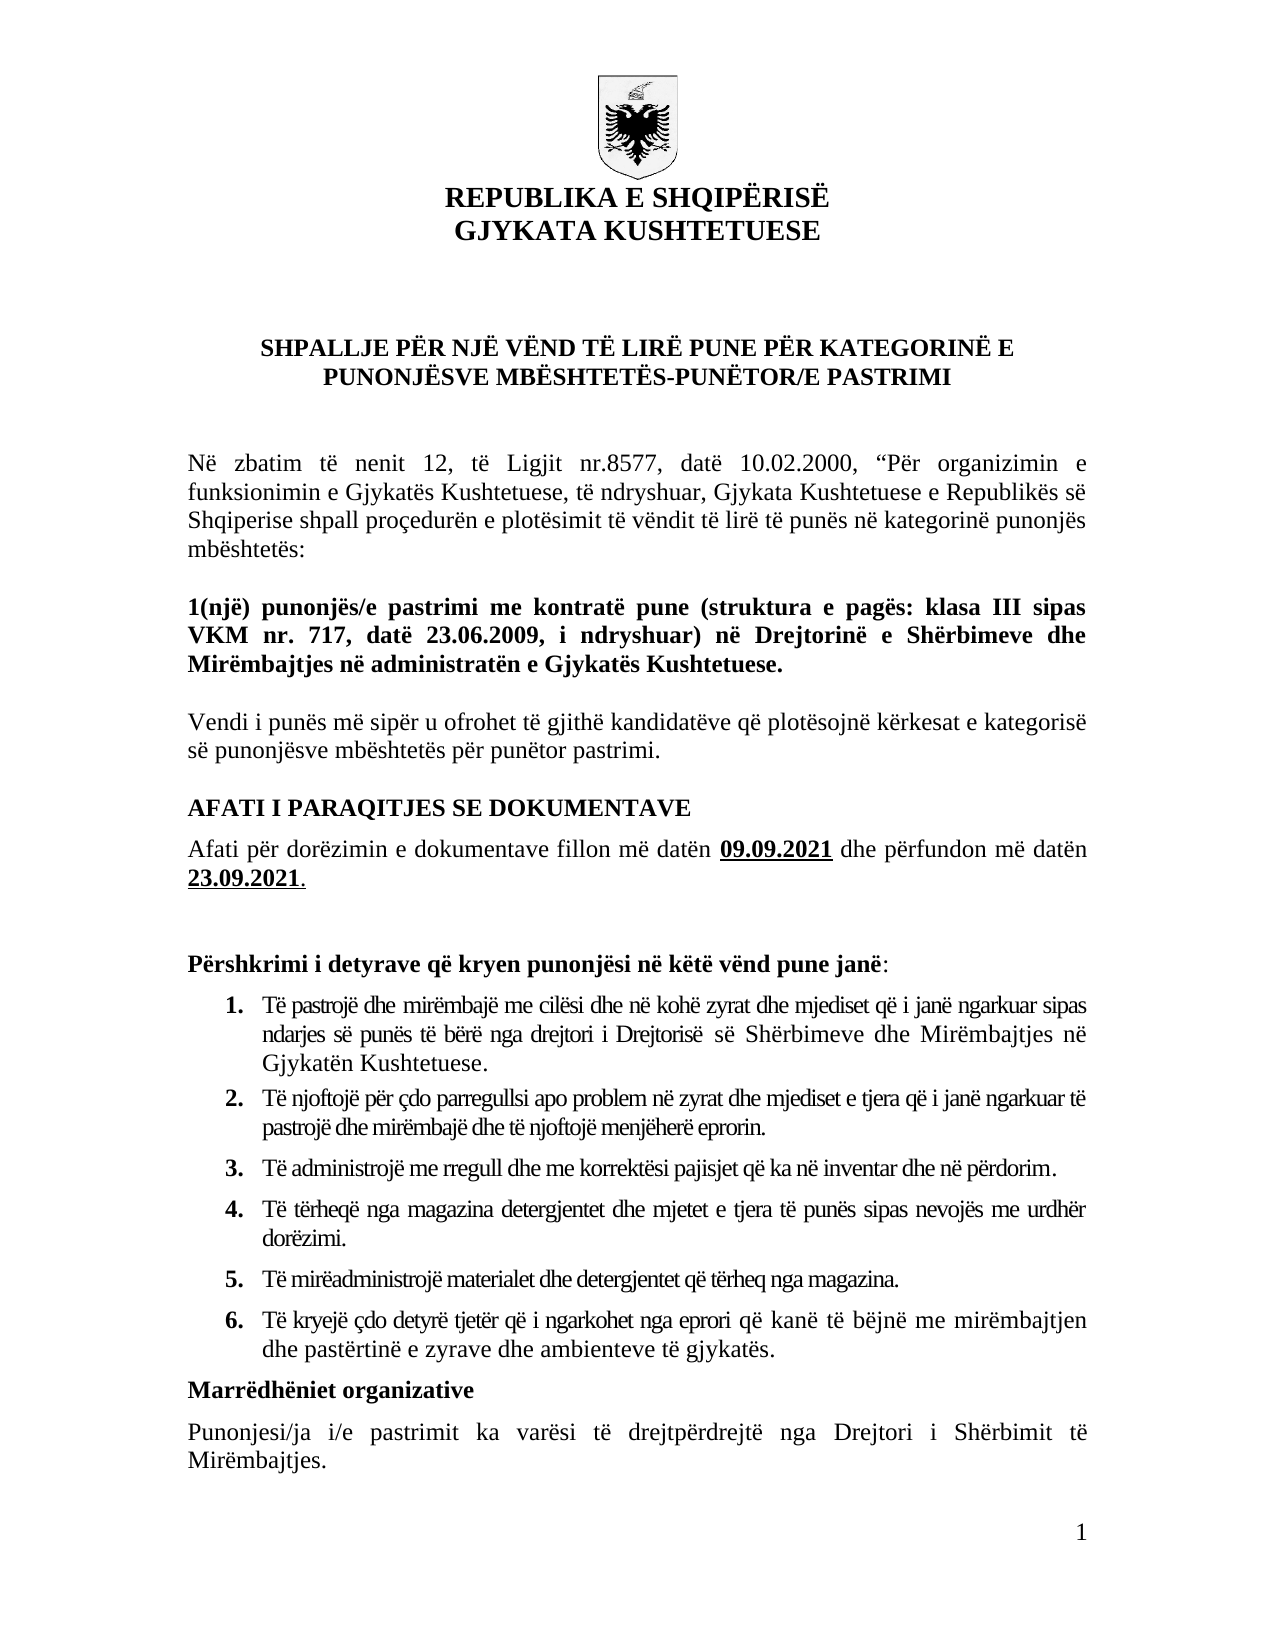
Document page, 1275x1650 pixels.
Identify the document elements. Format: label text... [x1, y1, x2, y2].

text GJYKATA KUSHTETUESE [187, 213, 1087, 247]
list Të tërheqë nga magazina detergjentet dhe mjetet e tjera të punës sipas nevojës me urdhër dorëzimi. [225, 1194, 1087, 1252]
list Të kryejë çdo detyrë tjetër që i ngarkohet nga eprori që kanë të bëjnë me mirëmbajtjen dhe pastërtinë e zyrave dhe ambienteve të gjykatës. [225, 1306, 1087, 1363]
text AFATI I PARAQITJES SE DOKUMENTAVE [187, 793, 1087, 822]
text SHPALLJE PËR NJË VËND TË LIRË PUNE PËR KATEGORINË E PUNONJËSVE MBËSHTETËS-PUNËTOR/E PASTRIMI [187, 333, 1087, 391]
list Të administrojë me rregull dhe me korrektësi pajisjet që ka në inventar dhe në përdorim. [225, 1153, 1087, 1182]
text Përshkrimi i detyrave që kryen punonjësi në këtë vënd pune janë: [187, 949, 1087, 978]
text Punonjesi/ja i/e pastrimit ka varësi të drejtpërdrejtë nga Drejtori i Shërbimit të Mirëmbajtjes. [187, 1417, 1087, 1474]
text Afati për dorëzimin e dokumentave fillon më datën 09.09.2021 dhe përfundon më datën 23.09.2021. [187, 834, 1087, 892]
text REPUBLIKA E SHQIPËRISË [187, 180, 1087, 213]
text Vendi i punës më sipër u ofrohet të gjithë kandidatëve që plotësojnë kërkesat e kategorisë së punonjësve mbështetës për punëtor pastrimi. [187, 707, 1087, 764]
text Në zbatim të nenit 12, të Ligjit nr.8577, datë 10.02.2000, “Për organizimin e funksionimin e Gjykatës Kushtetuese, të ndryshuar, Gjykata Kushtetuese e Republikës së Shqiperise shpall proçedurën e plotësimit të vëndit të lirë të punës në kategorinë punonjës mbështetës: [187, 448, 1087, 563]
text 1(një) punonjës/e pastrimi me kontratë pune (struktura e pagës: klasa III sipas VKM nr. 717, datë 23.06.2009, i ndryshuar) në Drejtorinë e Shërbimeve dhe Mirëmbajtjes në administratën e Gjykatës Kushtetuese. [187, 592, 1087, 678]
list Të mirëadministrojë materialet dhe detergjentet që tërheq nga magazina. [225, 1264, 1087, 1293]
text Marrëdhëniet organizative [187, 1376, 1087, 1404]
picture [597, 75, 678, 180]
list Të njoftojë për çdo parregullsi apo problem në zyrat dhe mjediset e tjera që i janë ngarkuar të pastrojë dhe mirëmbajë dhe të njoftojë menjëherë eprorin. [225, 1083, 1087, 1141]
list Të pastrojë dhe mirëmbajë me cilësi dhe në kohë zyrat dhe mjediset që i janë ngarkuar sipas ndarjes së punës të bërë nga drejtori i Drejtorisë së Shërbimeve dhe Mirëmbajtjes në Gjykatën Kushtetuese. [225, 991, 1087, 1077]
